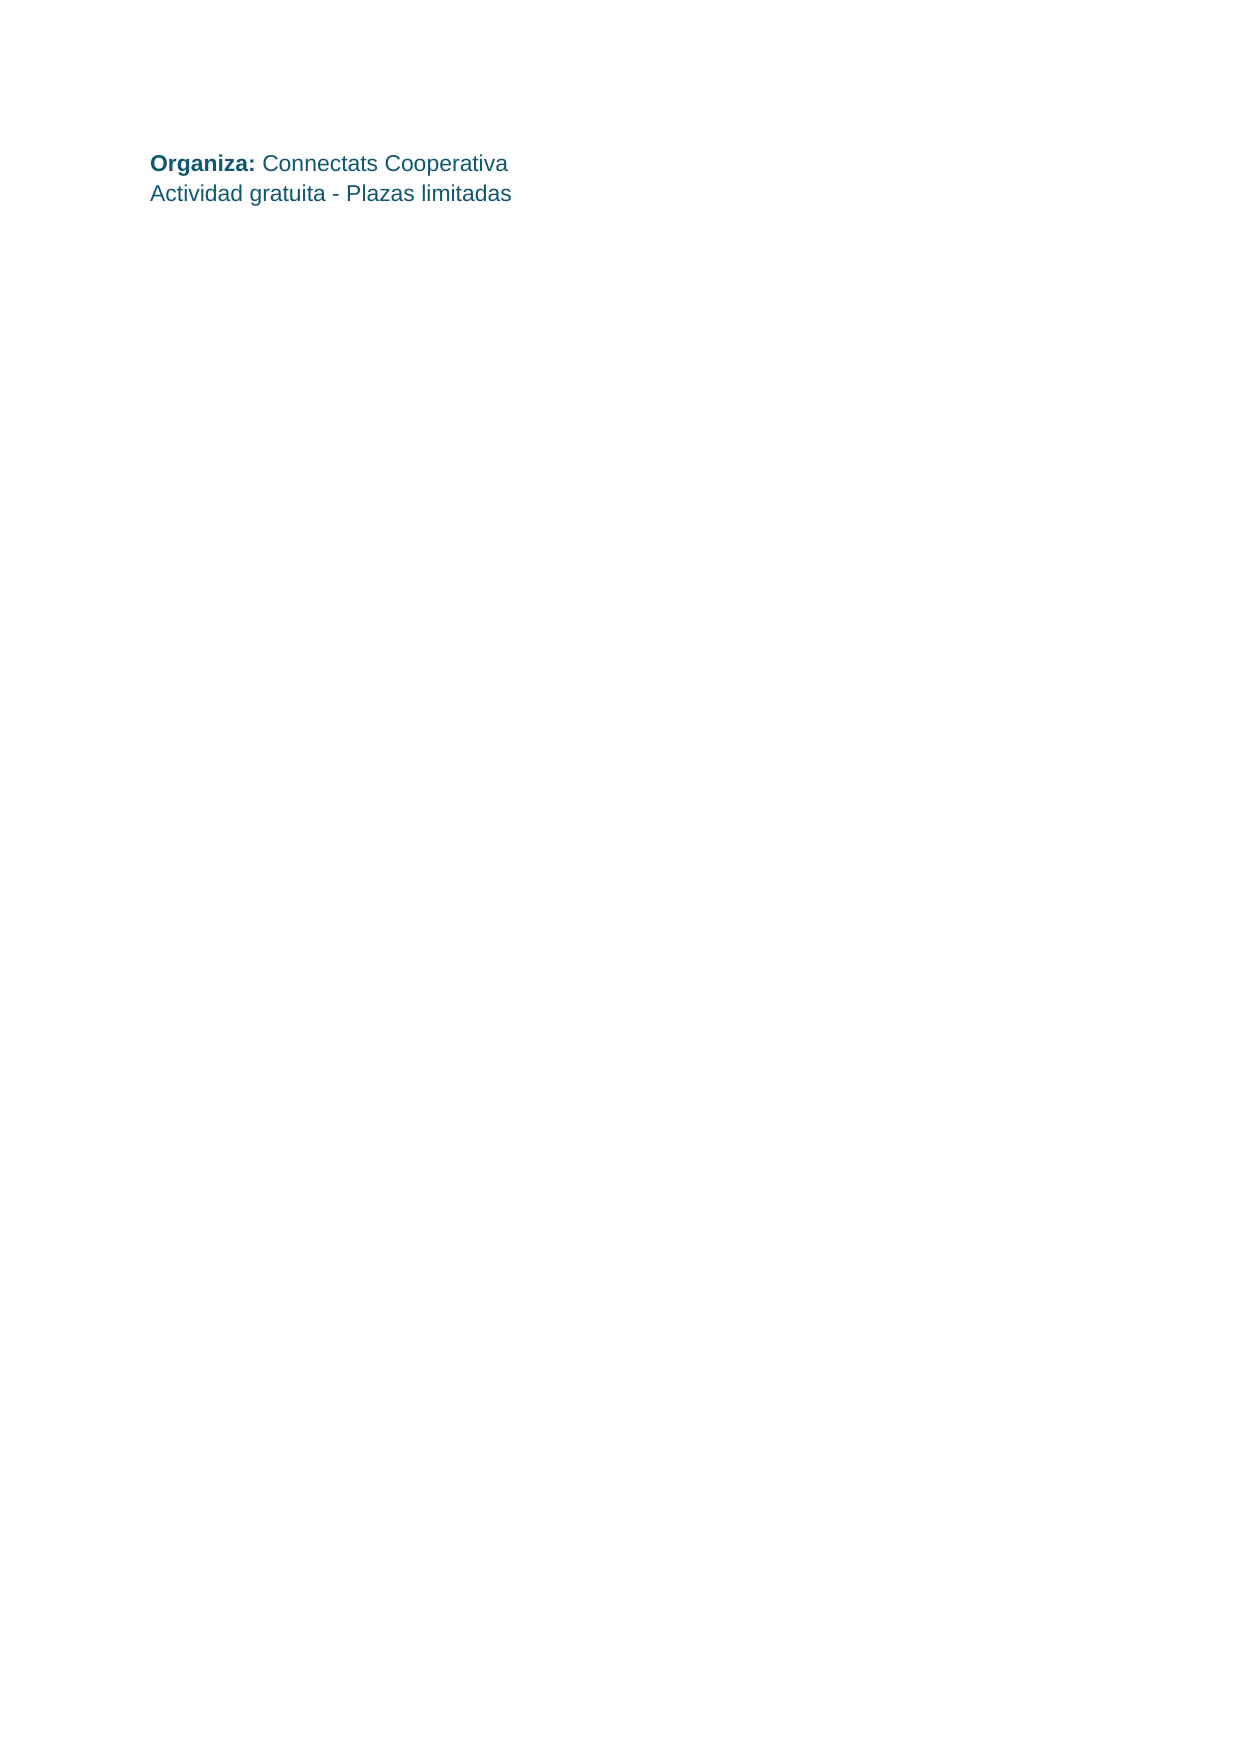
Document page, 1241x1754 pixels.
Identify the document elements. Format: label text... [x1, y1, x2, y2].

text Actividad gratuita - Plazas limitadas [150, 180, 1090, 207]
text Organiza: Connectats Cooperativa [150, 150, 1090, 176]
